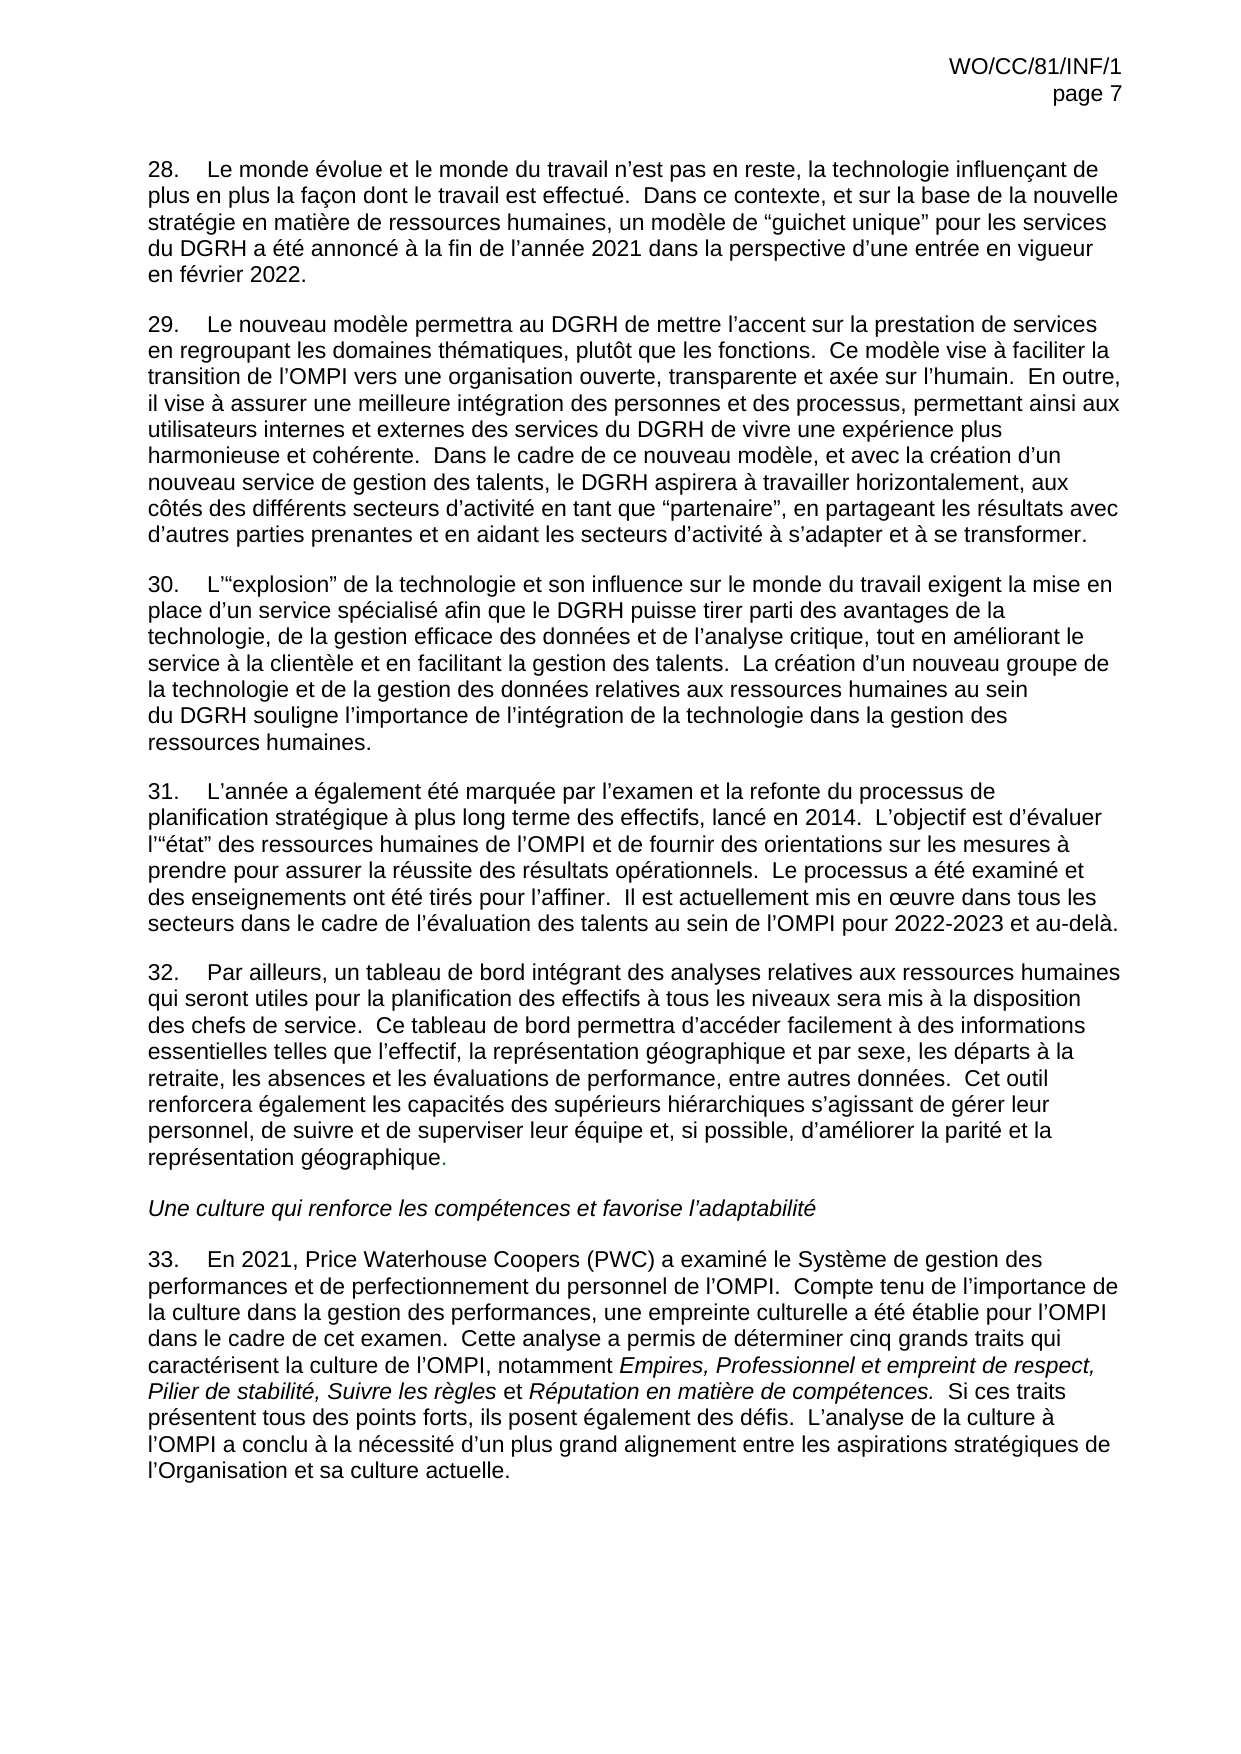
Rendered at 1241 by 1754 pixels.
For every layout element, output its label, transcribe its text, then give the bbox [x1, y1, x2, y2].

text L’année a également été marquée par l’examen et la refonte du processus de planification stratégique à plus long terme des effectifs, lancé en 2014. L’objectif est d’évaluer l’“état” des ressources humaines de l’OMPI et de fournir des orientations sur les mesures à prendre pour assurer la réussite des résultats opérationnels. Le processus a été examiné et des enseignements ont été tirés pour l’affiner. Il est actuellement mis en œuvre dans tous les secteurs dans le cadre de l’évaluation des talents au sein de l’OMPI pour 2022-2023 et au-delà. [148, 778, 1122, 936]
text L’“explosion” de la technologie et son influence sur le monde du travail exigent la mise en place d’un service spécialisé afin que le DGRH puisse tirer parti des avantages de la technologie, de la gestion efficace des données et de l’analyse critique, tout en améliorant le service à la clientèle et en facilitant la gestion des talents. La création d’un nouveau groupe de la technologie et de la gestion des données relatives aux ressources humaines au sein du DGRH souligne l’importance de l’intégration de la technologie dans la gestion des ressources humaines. [148, 571, 1122, 755]
text Par ailleurs, un tableau de bord intégrant des analyses relatives aux ressources humaines qui seront utiles pour la planification des effectifs à tous les niveaux sera mis à la disposition des chefs de service. Ce tableau de bord permettra d’accéder facilement à des informations essentielles telles que l’effectif, la représentation géographique et par sexe, les départs à la retraite, les absences et les évaluations de performance, entre autres données. Cet outil renforcera également les capacités des supérieurs hiérarchiques s’agissant de gérer leur personnel, de suivre et de superviser leur équipe et, si possible, d’améliorer la parité et la représentation géographique. [148, 959, 1122, 1170]
subtitle Une culture qui renforce les compétences et favorise l’adaptabilité [148, 1195, 1122, 1221]
text En 2021, Price Waterhouse Coopers (PWC) a examiné le Système de gestion des performances et de perfectionnement du personnel de l’OMPI. Compte tenu de l’importance de la culture dans la gestion des performances, une empreinte culturelle a été établie pour l’OMPI dans le cadre de cet examen. Cette analyse a permis de déterminer cinq grands traits qui caractérisent la culture de l’OMPI, notamment Empires, Professionnel et empreint de respect, Pilier de stabilité, Suivre les règles et Réputation en matière de compétences. Si ces traits présentent tous des points forts, ils posent également des défis. L’analyse de la culture à l’OMPI a conclu à la nécessité d’un plus grand alignement entre les aspirations stratégiques de l’Organisation et sa culture actuelle. [148, 1246, 1122, 1483]
text Le nouveau modèle permettra au DGRH de mettre l’accent sur la prestation de services en regroupant les domaines thématiques, plutôt que les fonctions. Ce modèle vise à faciliter la transition de l’OMPI vers une organisation ouverte, transparente et axée sur l’humain. En outre, il vise à assurer une meilleure intégration des personnes et des processus, permettant ainsi aux utilisateurs internes et externes des services du DGRH de vivre une expérience plus harmonieuse et cohérente. Dans le cadre de ce nouveau modèle, et avec la création d’un nouveau service de gestion des talents, le DGRH aspirera à travailler horizontalement, aux côtés des différents secteurs d’activité en tant que “partenaire”, en partageant les résultats avec d’autres parties prenantes et en aidant les secteurs d’activité à s’adapter et à se transformer. [148, 311, 1122, 548]
text Le monde évolue et le monde du travail n’est pas en reste, la technologie influençant de plus en plus la façon dont le travail est effectué. Dans ce contexte, et sur la base de la nouvelle stratégie en matière de ressources humaines, un modèle de “guichet unique” pour les services du DGRH a été annoncé à la fin de l’année 2021 dans la perspective d’une entrée en vigueur en février 2022. [148, 156, 1122, 288]
